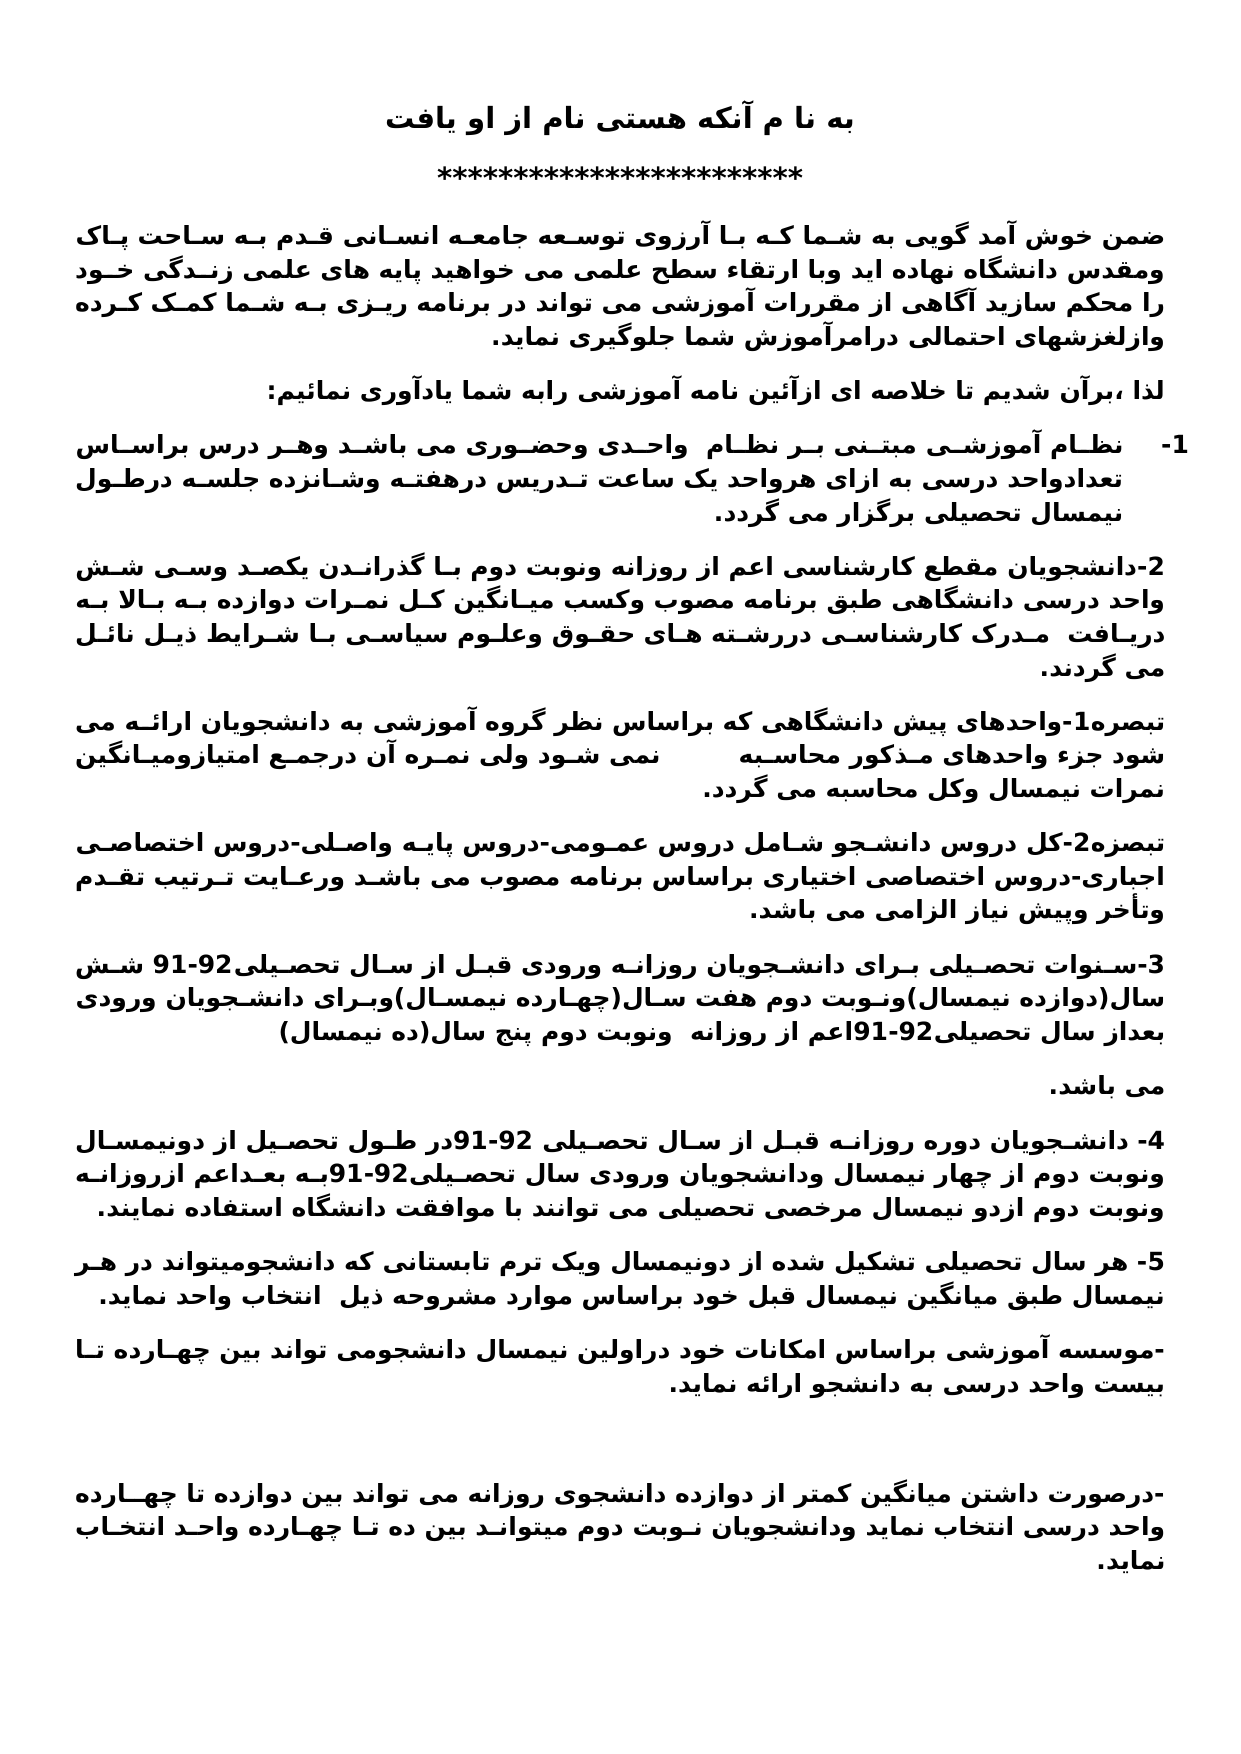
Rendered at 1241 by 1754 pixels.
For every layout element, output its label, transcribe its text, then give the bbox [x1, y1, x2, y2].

text ************************ [75, 162, 1165, 196]
text ضمن خوش آمد گویی به شما که با آرزوی توسعه جامعه انسانی قدم به ساحت پاک ومقدس دانشگاه نهاده اید وبا ارتقاء سطح علمی می خواهید پایه های علمی زندگی خود را محکم سازید آگاهی از مقررات آموزشی می تواند در برنامه ریزی به شما کمک کرده وازلغزشهای احتمالی درامرآموزش شما جلوگیری نماید. [75, 221, 1165, 351]
text به نا م آنکه هستی نام از او یافت [75, 102, 1165, 136]
text -درصورت داشتن میانگین کمتر از دوازده دانشجوی روزانه می تواند بین دوازده تا چهارده واحد درسی انتخاب نماید ودانشجویان نوبت دوم میتواند بین ده تا چهارده واحد انتخاب نماید. [75, 1479, 1165, 1575]
text -موسسه آموزشی براساس امکانات خود دراولین نیمسال دانشجومی تواند بین چهارده تا بیست واحد درسی به دانشجو ارائه نماید. [75, 1335, 1165, 1398]
text می باشد. [75, 1072, 1165, 1101]
text تبصره1-واحدهای پیش دانشگاهی که براساس نظر گروه آموزشی به دانشجویان ارائه می شود جزء واحدهای مذکور محاسبه نمی شود ولی نمره آن درجمع امتیازومیانگین نمرات نیمسال وکل محاسبه می گردد. [75, 707, 1165, 803]
text 3-سنوات تحصیلی برای دانشجویان روزانه ورودی قبل از سال تحصیلی92-91 شش سال(دوازده نیمسال)ونوبت دوم هفت سال(چهارده نیمسال)وبرای دانشجویان ورودی بعداز سال تحصیلی92-91اعم از روزانه ونوبت دوم پنج سال(ده نیمسال) [75, 950, 1165, 1046]
text تبصزه2-کل دروس دانشجو شامل دروس عمومی-دروس پایه واصلی-دروس اختصاصی اجباری-دروس اختصاصی اختیاری براساس برنامه مصوب می باشد ورعایت ترتیب تقدم وتأخر وپیش نیاز الزامی می باشد. [75, 829, 1165, 925]
list نظام آموزشی مبتنی بر نظام واحدی وحضوری می باشد وهر درس براساس تعدادواحد درسی به ازای هرواحد یک ساعت تدریس درهفته وشانزده جلسه درطول نیمسال تحصیلی برگزار می گردد. [75, 431, 1161, 527]
text لذا ،برآن شدیم تا خلاصه ای ازآئین نامه آموزشی رابه شما یادآوری نمائیم: [75, 376, 1165, 406]
text 2-دانشجویان مقطع کارشناسی اعم از روزانه ونوبت دوم با گذراندن یکصد وسی شش واحد درسی دانشگاهی طبق برنامه مصوب وکسب میانگین کل نمرات دوازده به بالا به دریافت مدرک کارشناسی دررشته های حقوق وعلوم سیاسی با شرایط ذیل نائل می گردند. [75, 552, 1165, 682]
text 4- دانشجویان دوره روزانه قبل از سال تحصیلی 92-91در طول تحصیل از دونیمسال ونوبت دوم از چهار نیمسال ودانشجویان ورودی سال تحصیلی92-91به بعداعم ازروزانه ونوبت دوم ازدو نیمسال مرخصی تحصیلی می توانند با موافقت دانشگاه استفاده نمایند. [75, 1126, 1165, 1222]
text 5- هر سال تحصیلی تشکیل شده از دونیمسال ویک ترم تابستانی که دانشجومیتواند در هر نیمسال طبق میانگین نیمسال قبل خود براساس موارد مشروحه ذیل انتخاب واحد نماید. [75, 1247, 1165, 1310]
